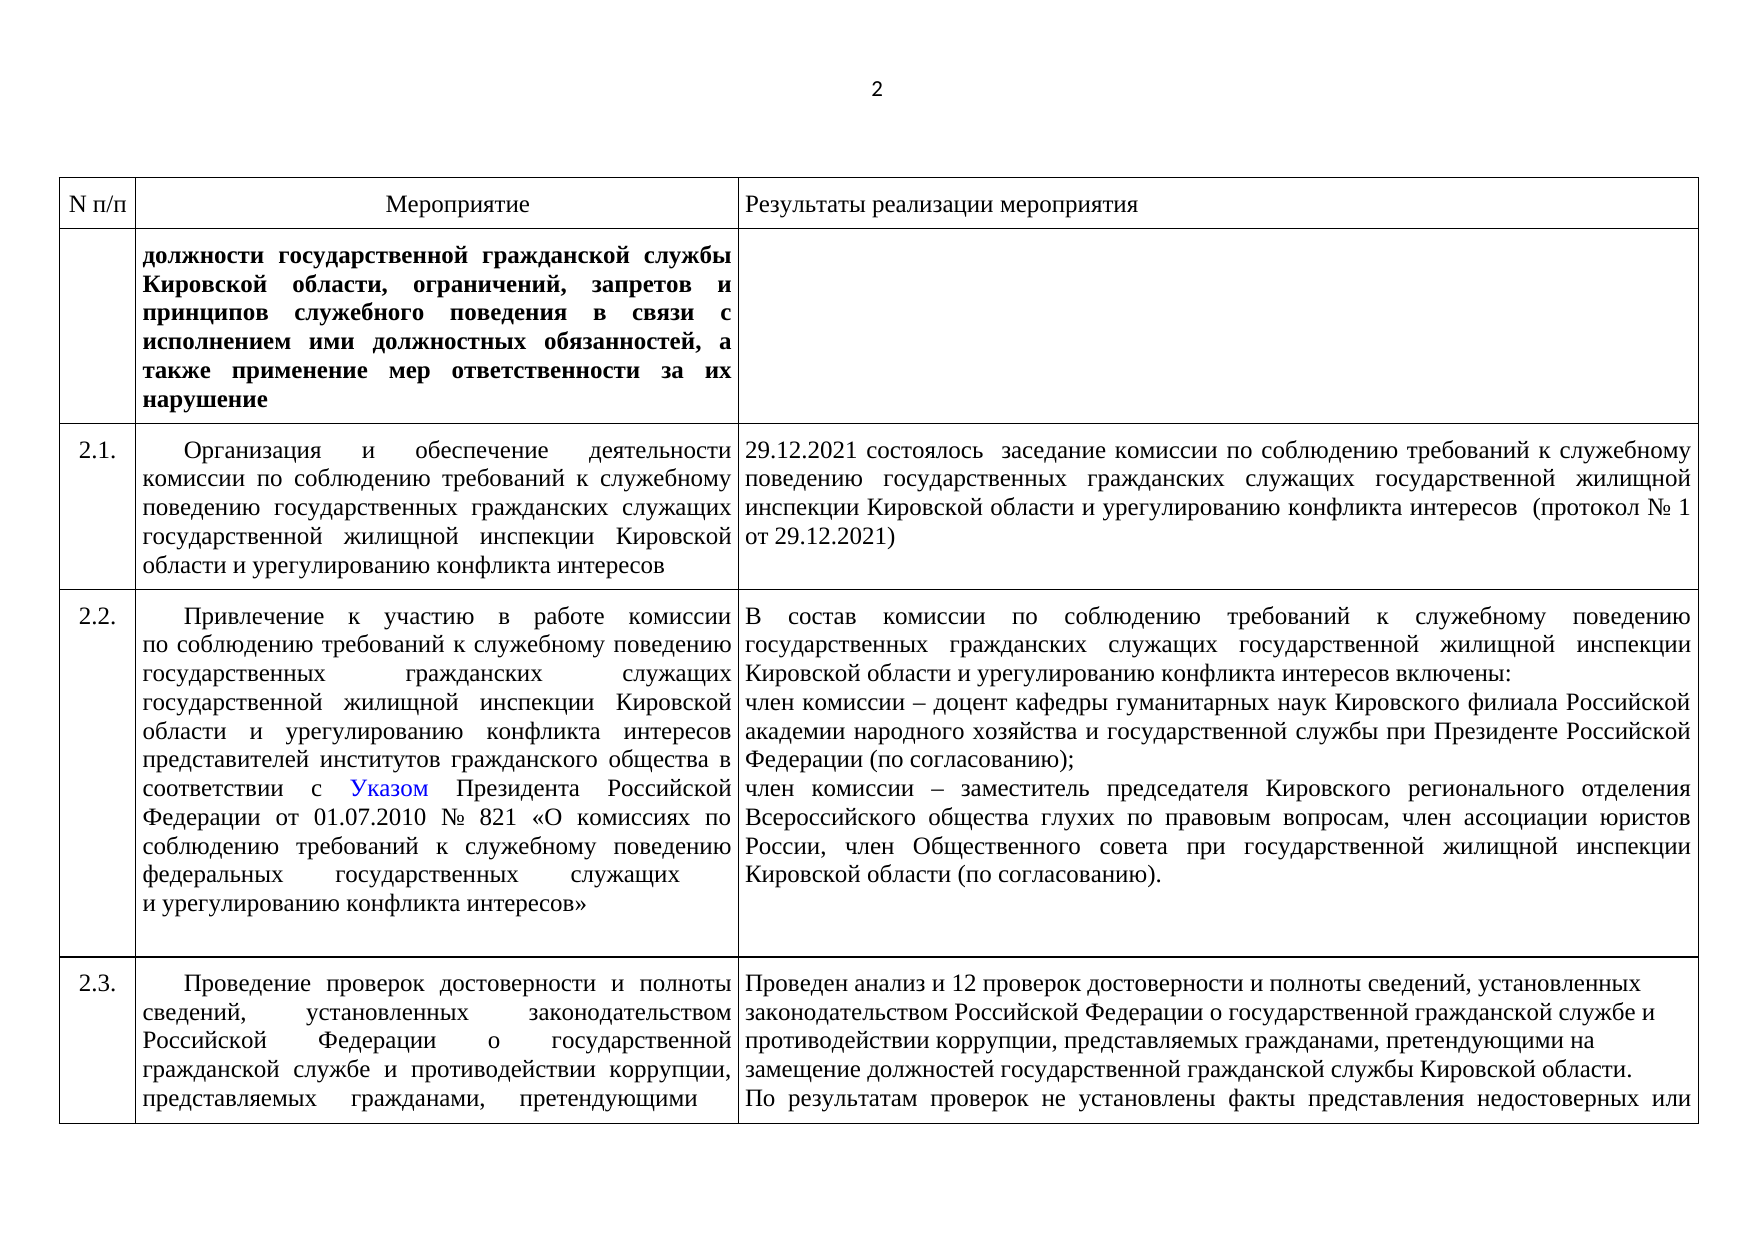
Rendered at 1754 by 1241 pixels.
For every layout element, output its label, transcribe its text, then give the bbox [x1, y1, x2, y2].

table_header Мероприятие [136, 178, 738, 228]
table_cell 29.12.2021 состоялось заседание комиссии по соблюдению требований к служебному поведению государственных гражданских служащих государственной жилищной инспекции Кировской области и урегулированию конфликта интересов (протокол № 1 от 29.12.2021) [739, 424, 1698, 589]
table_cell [136, 229, 738, 423]
table_header Результаты реализации мероприятия [739, 178, 1698, 228]
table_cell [136, 958, 738, 1122]
table_cell Организация и обеспечение деятельности комиссии по соблюдению требований к служебному поведению государственных гражданских служащих государственной жилищной инспекции Кировской области и урегулированию конфликта интересов [136, 424, 738, 589]
table_cell 2.2. [60, 590, 135, 956]
table_cell 2.1. [60, 424, 135, 589]
table_cell 2. [60, 229, 135, 423]
table_cell 2.3. [60, 958, 135, 1122]
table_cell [739, 958, 1698, 1122]
table_header N п/п [60, 178, 135, 228]
table_cell [739, 229, 1698, 423]
table_cell Привлечение к участию в работе комиссии по соблюдению требований к служебному поведению государственных гражданских служащих государственной жилищной инспекции Кировской области и урегулированию конфликта интересов представителей институтов гражданского общества в соответствии с Указом Президента Российской Федерации от 01.07.2010 № 821 «О комиссиях по соблюдению требований к служебному поведению федеральных государственных служащих и урегулированию конфликта интересов» [136, 590, 738, 956]
table_cell В состав комиссии по соблюдению требований к служебному поведению государственных гражданских служащих государственной жилищной инспекции Кировской области и урегулированию конфликта интересов включены: член комиссии – доцент кафедры гуманитарных наук Кировского филиала Российской академии народного хозяйства и государственной службы при Президенте Российской Федерации (по согласованию); член комиссии – заместитель председателя Кировского регионального отделения Всероссийского общества глухих по правовым вопросам, член ассоциации юристов России, член Общественного совета при государственной жилищной инспекции Кировской области (по согласованию). [739, 590, 1698, 956]
